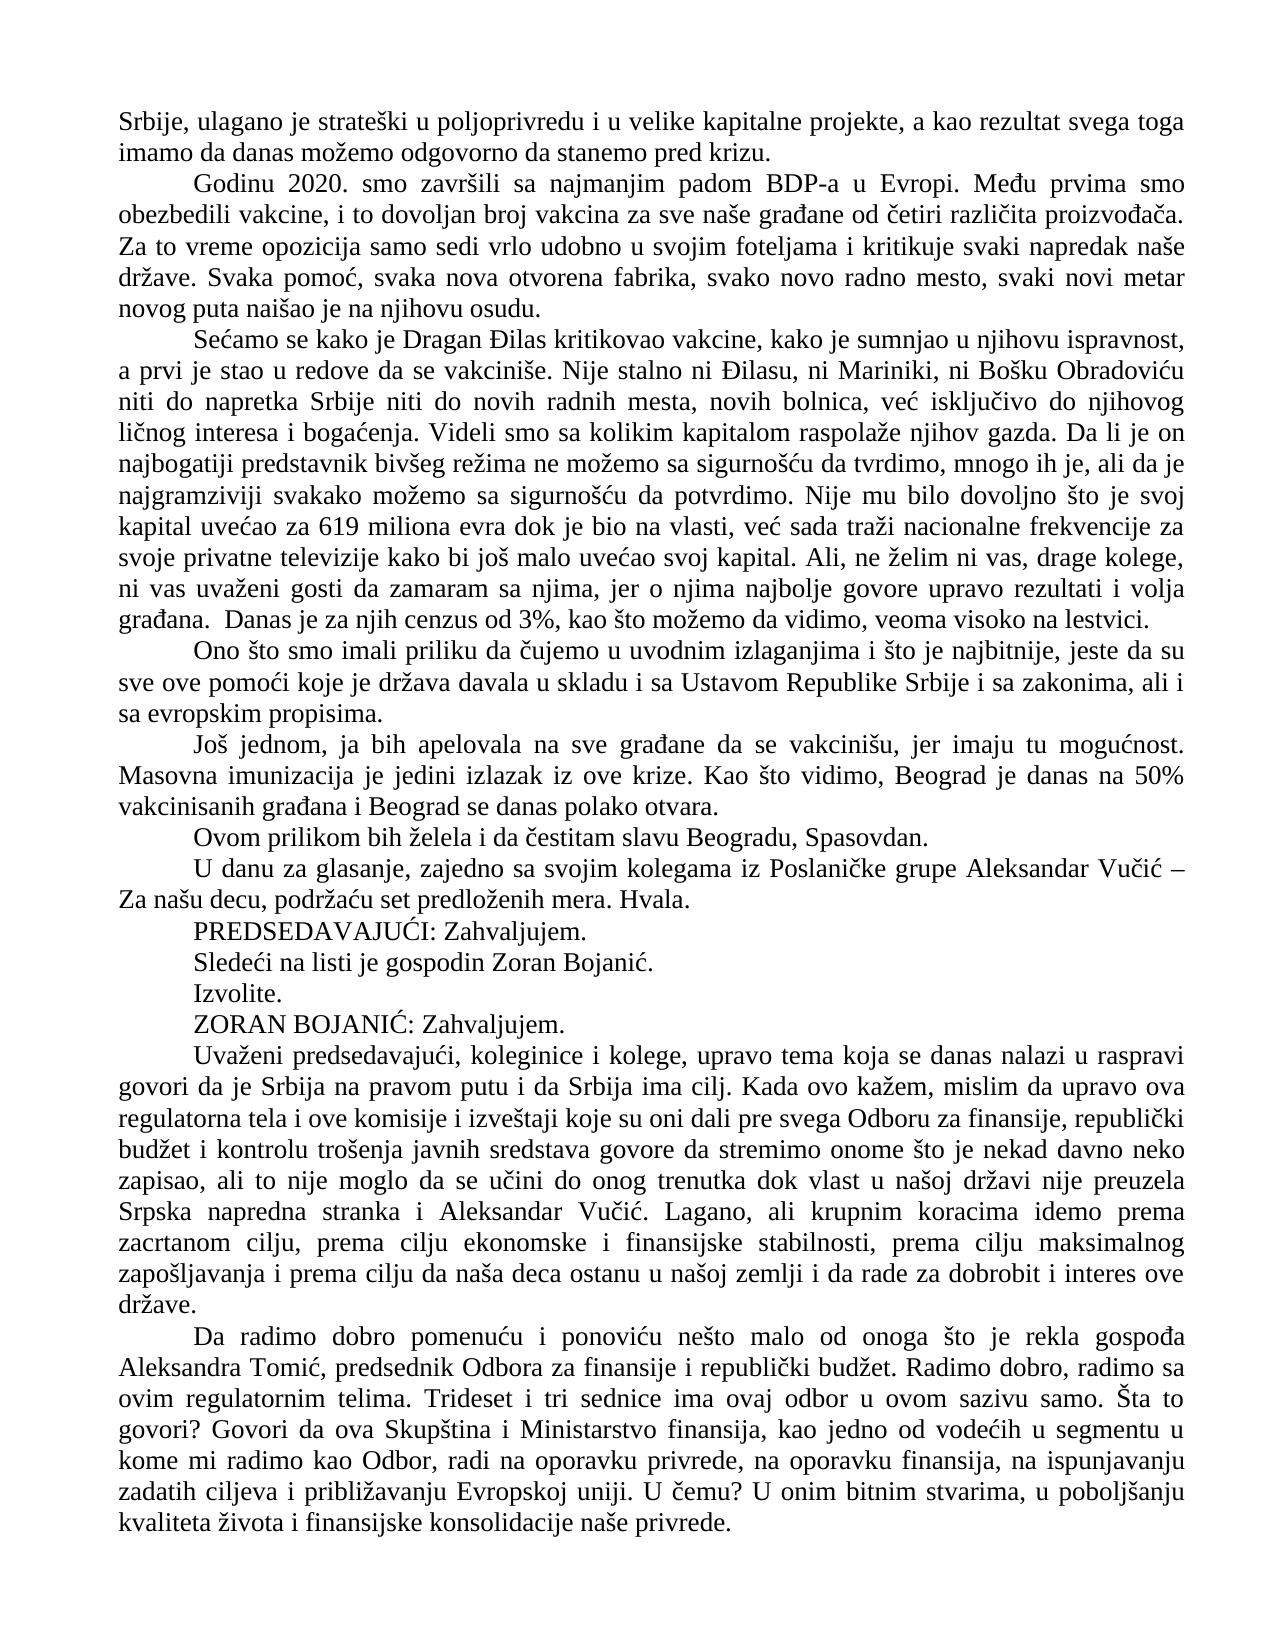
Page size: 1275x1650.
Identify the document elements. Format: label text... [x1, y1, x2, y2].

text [118, 105, 1186, 167]
text Ono što smo imali priliku da čujemo u uvodnim izlaganjima i što je najbitnije, jeste da su sve ove pomoći koje je država davala u skladu i sa Ustavom Republike Srbije i sa zakonima, ali i sa evropskim propisima. [118, 634, 1186, 728]
text Sledeći na listi je gospodin Zoran Bojanić. [118, 946, 1186, 977]
text Ovom prilikom bih želela i da čestitam slavu Beogradu, Spasovdan. [118, 821, 1186, 852]
text Sećamo se kako je Dragan Đilas kritikovao vakcine, kako je sumnjao u njihovu ispravnost, a prvi je stao u redove da se vakciniše. Nije stalno ni Đilasu, ni Mariniki, ni Bošku Obradoviću niti do napretka Srbije niti do novih radnih mesta, novih bolnica, već isključivo do njihovog ličnog interesa i bogaćenja. Videli smo sa kolikim kapitalom raspolaže njihov gazda. Da li je on najbogatiji predstavnik bivšeg režima ne možemo sa sigurnošću da tvrdimo, mnogo ih je, ali da je najgramziviji svakako možemo sa sigurnošću da potvrdimo. Nije mu bilo dovoljno što je svoj kapital uvećao za 619 miliona evra dok je bio na vlasti, već sada traži nacionalne frekvencije za svoje privatne televizije kako bi još malo uvećao svoj kapital. Ali, ne želim ni vas, drage kolege, ni vas uvaženi gosti da zamaram sa njima, jer o njima najbolje govore upravo rezultati i volja građana. Danas je za njih cenzus od 3%, kao što možemo da vidimo, veoma visoko na lestvici. [118, 323, 1186, 634]
text ZORAN BOJANIĆ: Zahvaljujem. [118, 1008, 1186, 1039]
text U danu za glasanje, zajedno sa svojim kolegama iz Poslaničke grupe Aleksandar Vučić – Za našu decu, podržaću set predloženih mera. Hvala. [118, 852, 1186, 915]
text Da radimo dobro pomenuću i ponoviću nešto malo od onoga što je rekla gospođa Aleksandra Tomić, predsednik Odbora za finansije i republički budžet. Radimo dobro, radimo sa ovim regulatornim telima. Trideset i tri sednice ima ovaj odbor u ovom sazivu samo. Šta to govori? Govori da ova Skupština i Ministarstvo finansija, kao jedno od vodećih u segmentu u kome mi radimo kao Odbor, radi na oporavku privrede, na oporavku finansija, na ispunjavanju zadatih ciljeva i približavanju Evropskoj uniji. U čemu? U onim bitnim stvarima, u poboljšanju kvaliteta života i finansijske konsolidacije naše privrede. [118, 1320, 1186, 1538]
text PREDSEDAVAJUĆI: Zahvaljujem. [118, 915, 1186, 946]
text Uvaženi predsedavajući, koleginice i kolege, upravo tema koja se danas nalazi u raspravi govori da je Srbija na pravom putu i da Srbija ima cilj. Kada ovo kažem, mislim da upravo ova regulatorna tela i ove komisije i izveštaji koje su oni dali pre svega Odboru za finansije, republički budžet i kontrolu trošenja javnih sredstava govore da stremimo onome što je nekad davno neko zapisao, ali to nije moglo da se učini do onog trenutka dok vlast u našoj državi nije preuzela Srpska napredna stranka i Aleksandar Vučić. Lagano, ali krupnim koracima idemo prema zacrtanom cilju, prema cilju ekonomske i finansijske stabilnosti, prema cilju maksimalnog zapošljavanja i prema cilju da naša deca ostanu u našoj zemlji i da rade za dobrobit i interes ove države. [118, 1039, 1186, 1320]
text Godinu 2020. smo završili sa najmanjim padom BDP-a u Evropi. Među prvima smo obezbedili vakcine, i to dovoljan broj vakcina za sve naše građane od četiri različita proizvođača. Za to vreme opozicija samo sedi vrlo udobno u svojim foteljama i kritikuje svaki napredak naše države. Svaka pomoć, svaka nova otvorena fabrika, svako novo radno mesto, svaki novi metar novog puta naišao je na njihovu osudu. [118, 167, 1186, 323]
text Još jednom, ja bih apelovala na sve građane da se vakcinišu, jer imaju tu mogućnost. Masovna imunizacija je jedini izlazak iz ove krize. Kao što vidimo, Beograd je danas na 50% vakcinisanih građana i Beograd se danas polako otvara. [118, 728, 1186, 821]
text Izvolite. [118, 977, 1186, 1008]
